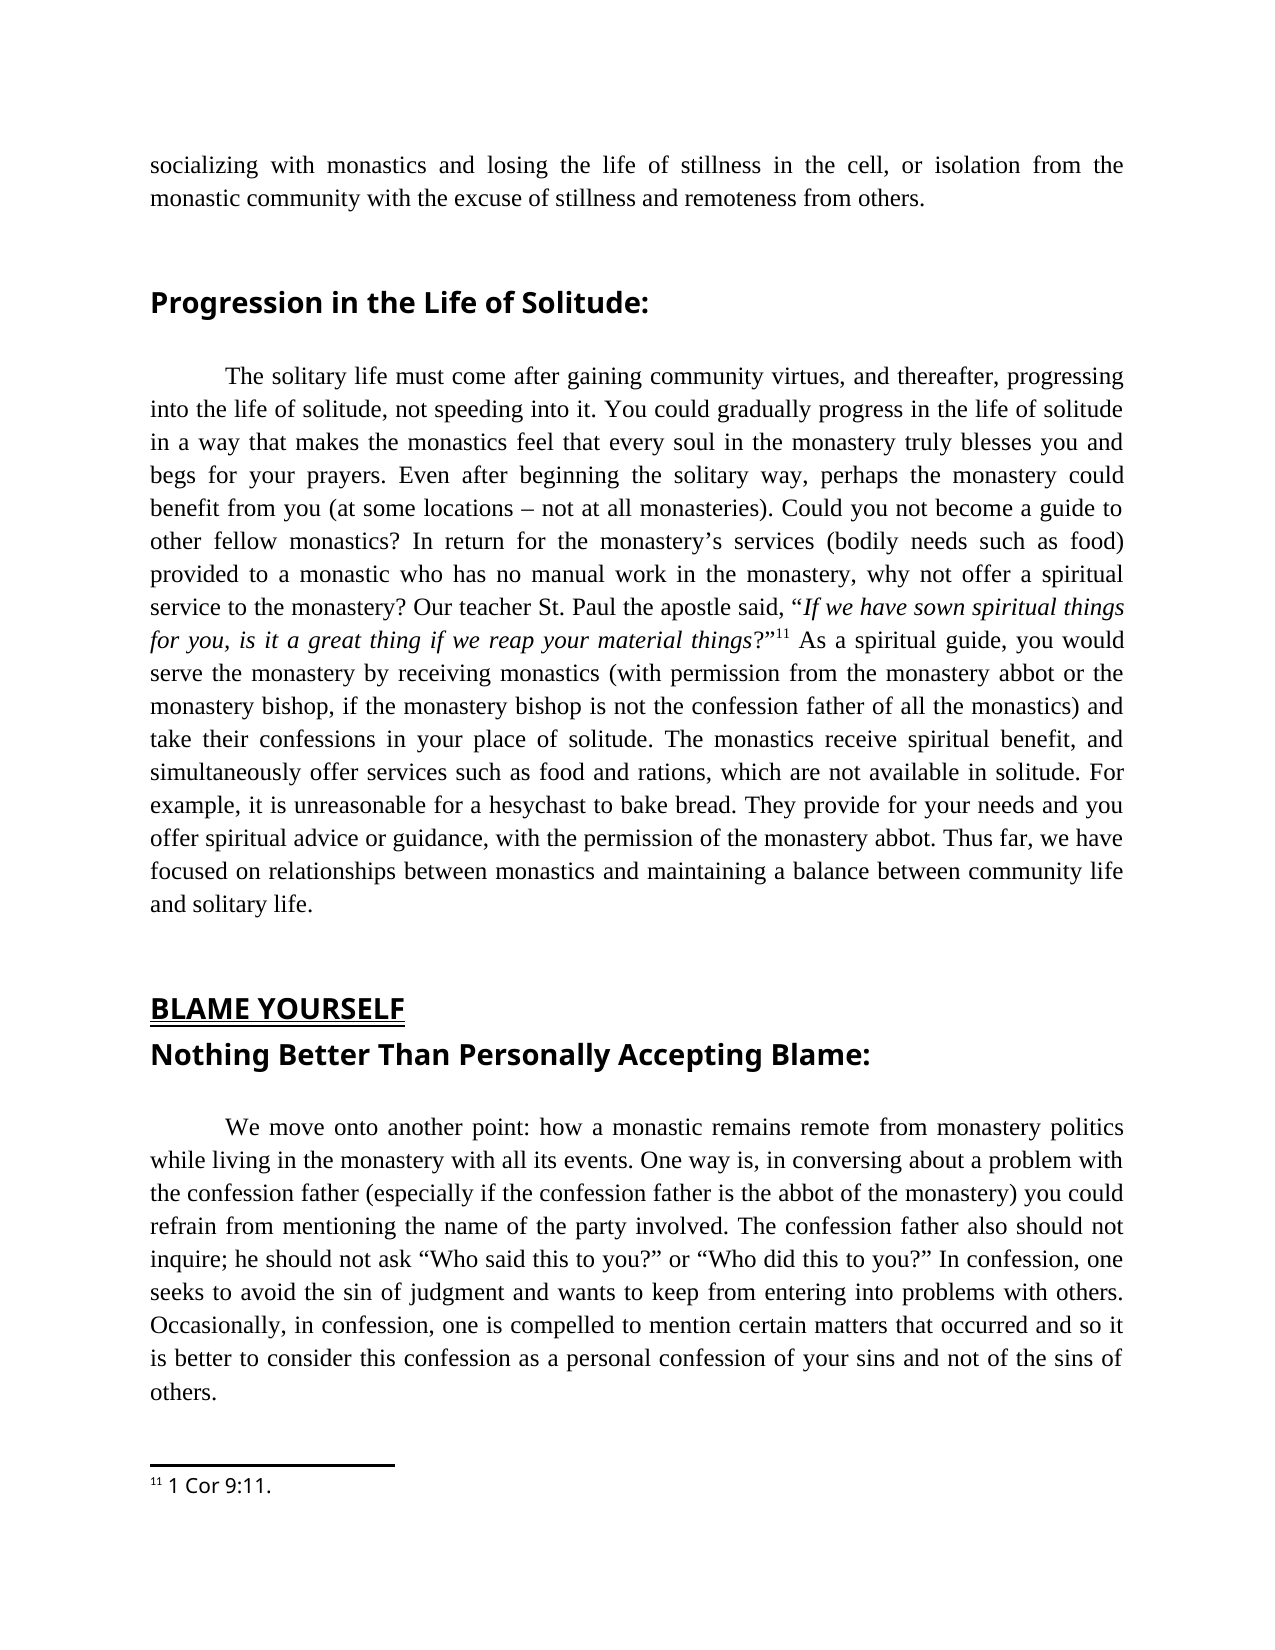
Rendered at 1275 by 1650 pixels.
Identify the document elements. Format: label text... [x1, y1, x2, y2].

text BLAME YOURSELF [150, 988, 1125, 1028]
text The solitary life must come after gaining community virtues, and thereafter, progressing into the life of solitude, not speeding into it. You could gradually progress in the life of solitude in a way that makes the monastics feel that every soul in the monastery truly blesses you and begs for your prayers. Even after beginning the solitary way, perhaps the monastery could benefit from you (at some locations – not at all monasteries). Could you not become a guide to other fellow monastics? In return for the monastery’s services (bodily needs such as food) provided to a monastic who has no manual work in the monastery, why not offer a spiritual service to the monastery? Our teacher St. Paul the apostle said, “If we have sown spiritual things for you, is it a great thing if we reap your material things?” As a spiritual guide, you would serve the monastery by receiving monastics (with permission from the monastery abbot or the monastery bishop, if the monastery bishop is not the confession father of all the monastics) and take their confessions in your place of solitude. The monastics receive spiritual benefit, and simultaneously offer services such as food and rations, which are not available in solitude. For example, it is unreasonable for a hesychast to bake bread. They provide for your needs and you offer spiritual advice or guidance, with the permission of the monastery abbot. Thus far, we have focused on relationships between monastics and maintaining a balance between community life and solitary life. [150, 361, 1125, 918]
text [150, 150, 1125, 212]
text We move onto another point: how a monastic remains remote from monastery politics while living in the monastery with all its events. One way is, in conversing about a problem with the confession father (especially if the confession father is the abbot of the monastery) you could refrain from mentioning the name of the party involved. The confession father also should not inquire; he should not ask “Who said this to you?” or “Who did this to you?” In confession, one seeks to avoid the sin of judgment and wants to keep from entering into problems with others. Occasionally, in confession, one is compelled to mention certain matters that occurred and so it is better to consider this confession as a personal confession of your sins and not of the sins of others. [150, 1112, 1125, 1405]
text Progression in the Life of Solitude: [150, 282, 1125, 322]
text Nothing Better Than Personally Accepting Blame: [150, 1034, 1125, 1073]
